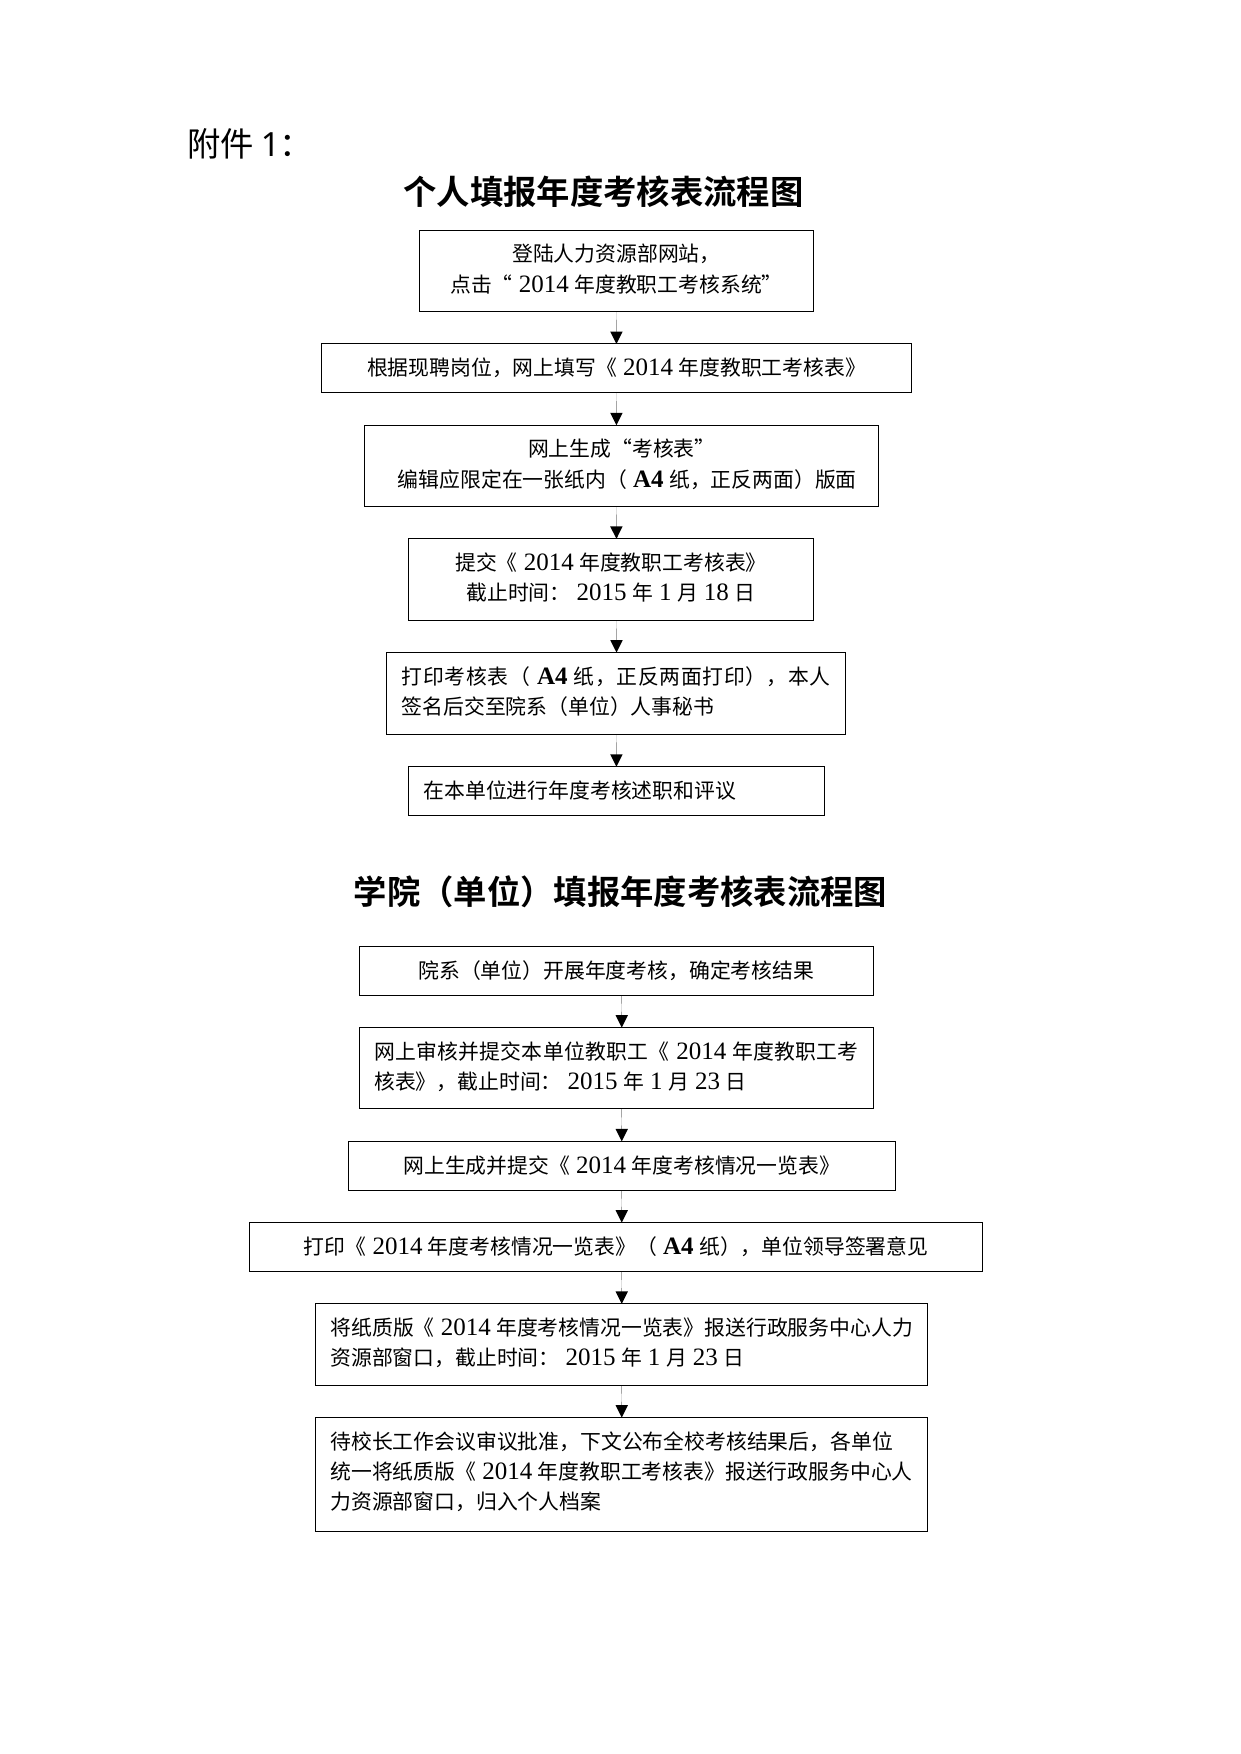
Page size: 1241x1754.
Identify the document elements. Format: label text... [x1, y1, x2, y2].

text 学院（单位）填报年度考核表流程图 [187, 866, 1053, 914]
text 附件1： [187, 114, 1053, 166]
text 个人填报年度考核表流程图 [187, 166, 1053, 214]
